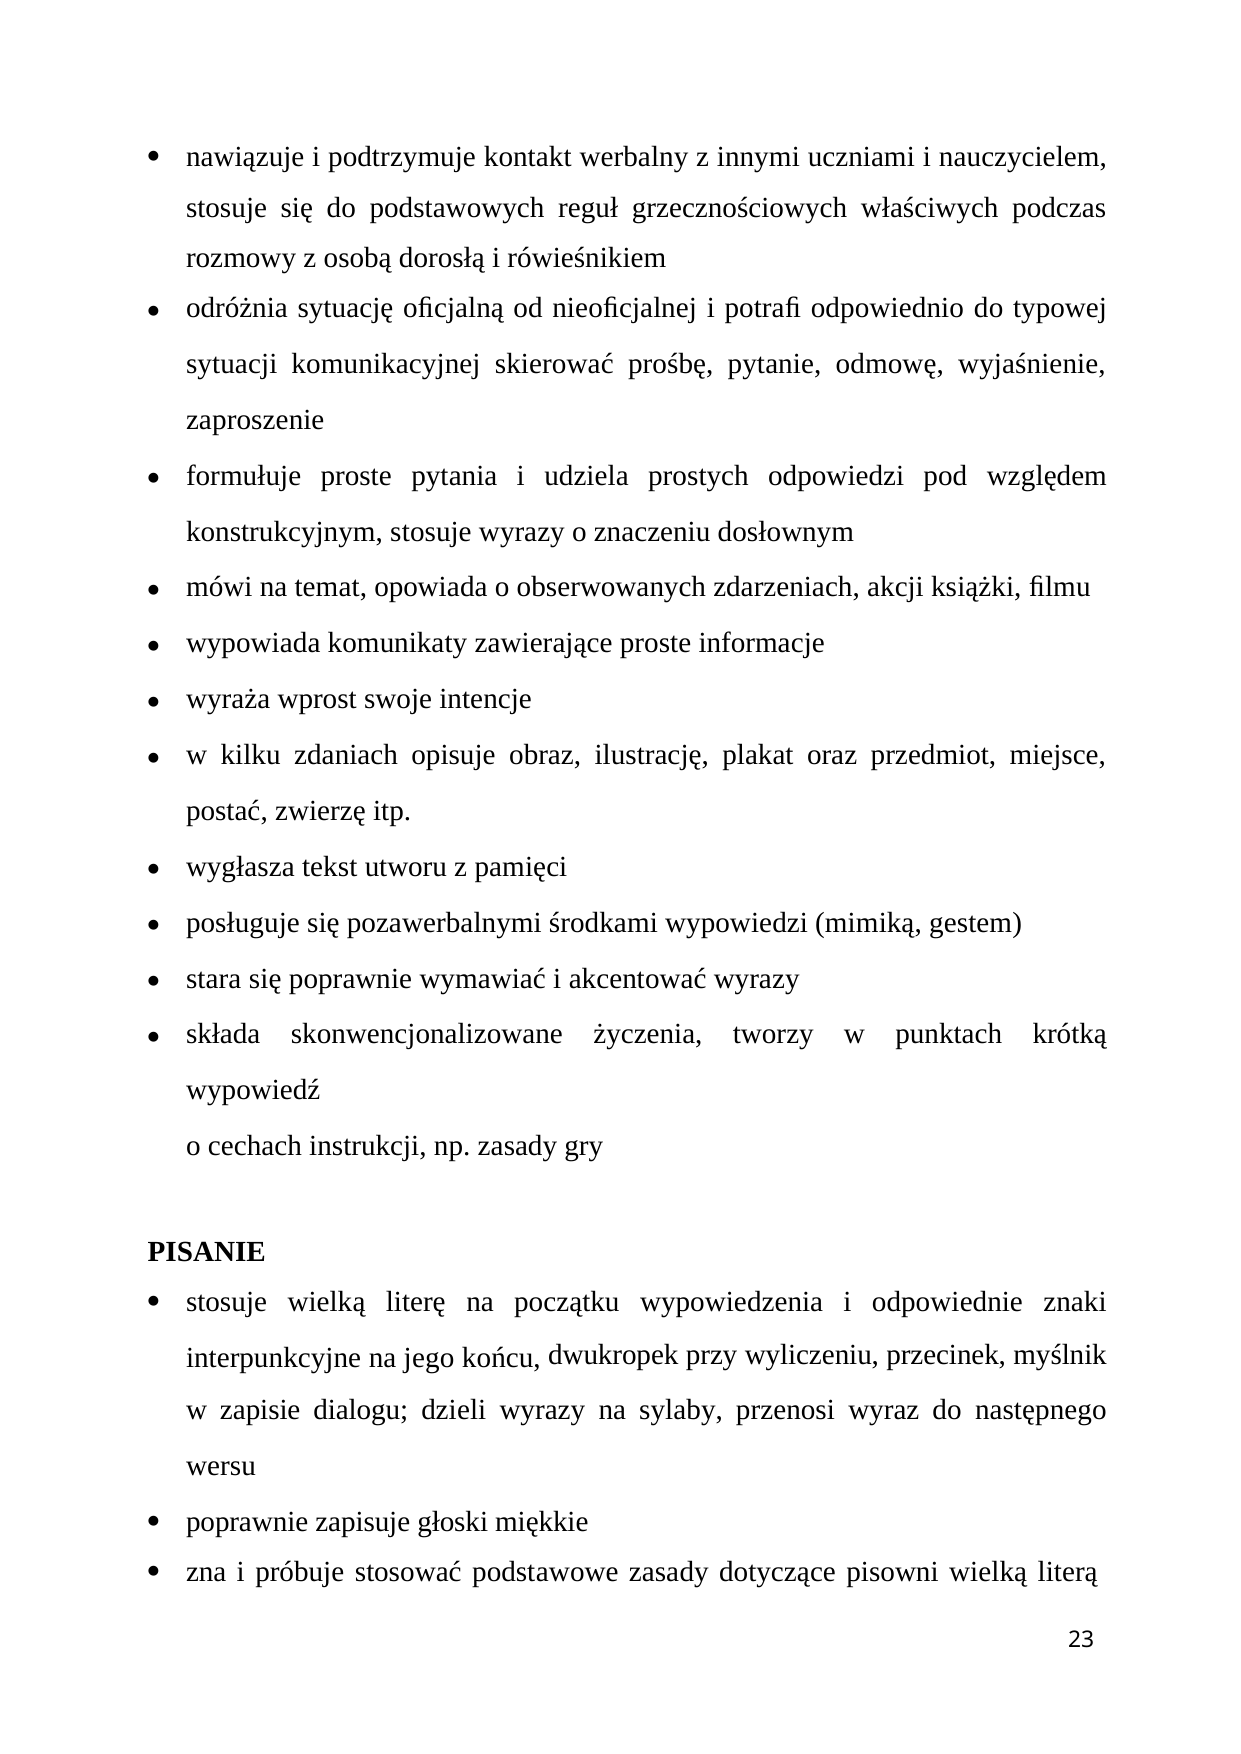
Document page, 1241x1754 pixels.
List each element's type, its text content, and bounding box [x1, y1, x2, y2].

list posługuje się pozawerbalnymi środkami wypowiedzi (mimiką, gestem) [148, 905, 1107, 942]
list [148, 1554, 1098, 1588]
list poprawnie zapisuje głoski miękkie [148, 1504, 1098, 1538]
list wyraża wprost swoje intencje [148, 681, 1107, 719]
text PISANIE [147, 1234, 1107, 1268]
list stosuje wielką literę na początku wypowiedzenia i odpowiednie znaki interpunkcyjne na jego końcu, dwukropek przy wyliczeniu, przecinek, myślnik w zapisie dialogu; dzieli wyrazy na sylaby, przenosi wyraz do następnego wersu [148, 1284, 1107, 1485]
list w kilku zdaniach opisuje obraz, ilustrację, plakat oraz przedmiot, miejsce, postać, zwierzę itp. [148, 737, 1107, 830]
list składa skonwencjonalizowane życzenia, tworzy w punktach krótką wypowiedź o cechach instrukcji, np. zasady gry [148, 1017, 1107, 1165]
list nawiązuje i podtrzymuje kontakt werbalny z innymi uczniami i nauczycielem, stosuje się do podstawowych reguł grzecznościowych właściwych podczas rozmowy z osobą dorosłą i rówieśnikiem [148, 139, 1107, 274]
list wygłasza tekst utworu z pamięci [148, 849, 1107, 886]
list odróżnia sytuację oﬁcjalną od nieoﬁcjalnej i potraﬁ odpowiednio do typowej sytuacji komunikacyjnej skierować prośbę, pytanie, odmowę, wyjaśnienie, zaproszenie [148, 291, 1107, 439]
list mówi na temat, opowiada o obserwowanych zdarzeniach, akcji książki, ﬁlmu [148, 569, 1107, 607]
list stara się poprawnie wymawiać i akcentować wyrazy [148, 961, 1107, 998]
list formułuje proste pytania i udziela prostych odpowiedzi pod względem konstrukcyjnym, stosuje wyrazy o znaczeniu dosłownym [148, 458, 1107, 551]
list wypowiada komunikaty zawierające proste informacje [148, 625, 1107, 663]
